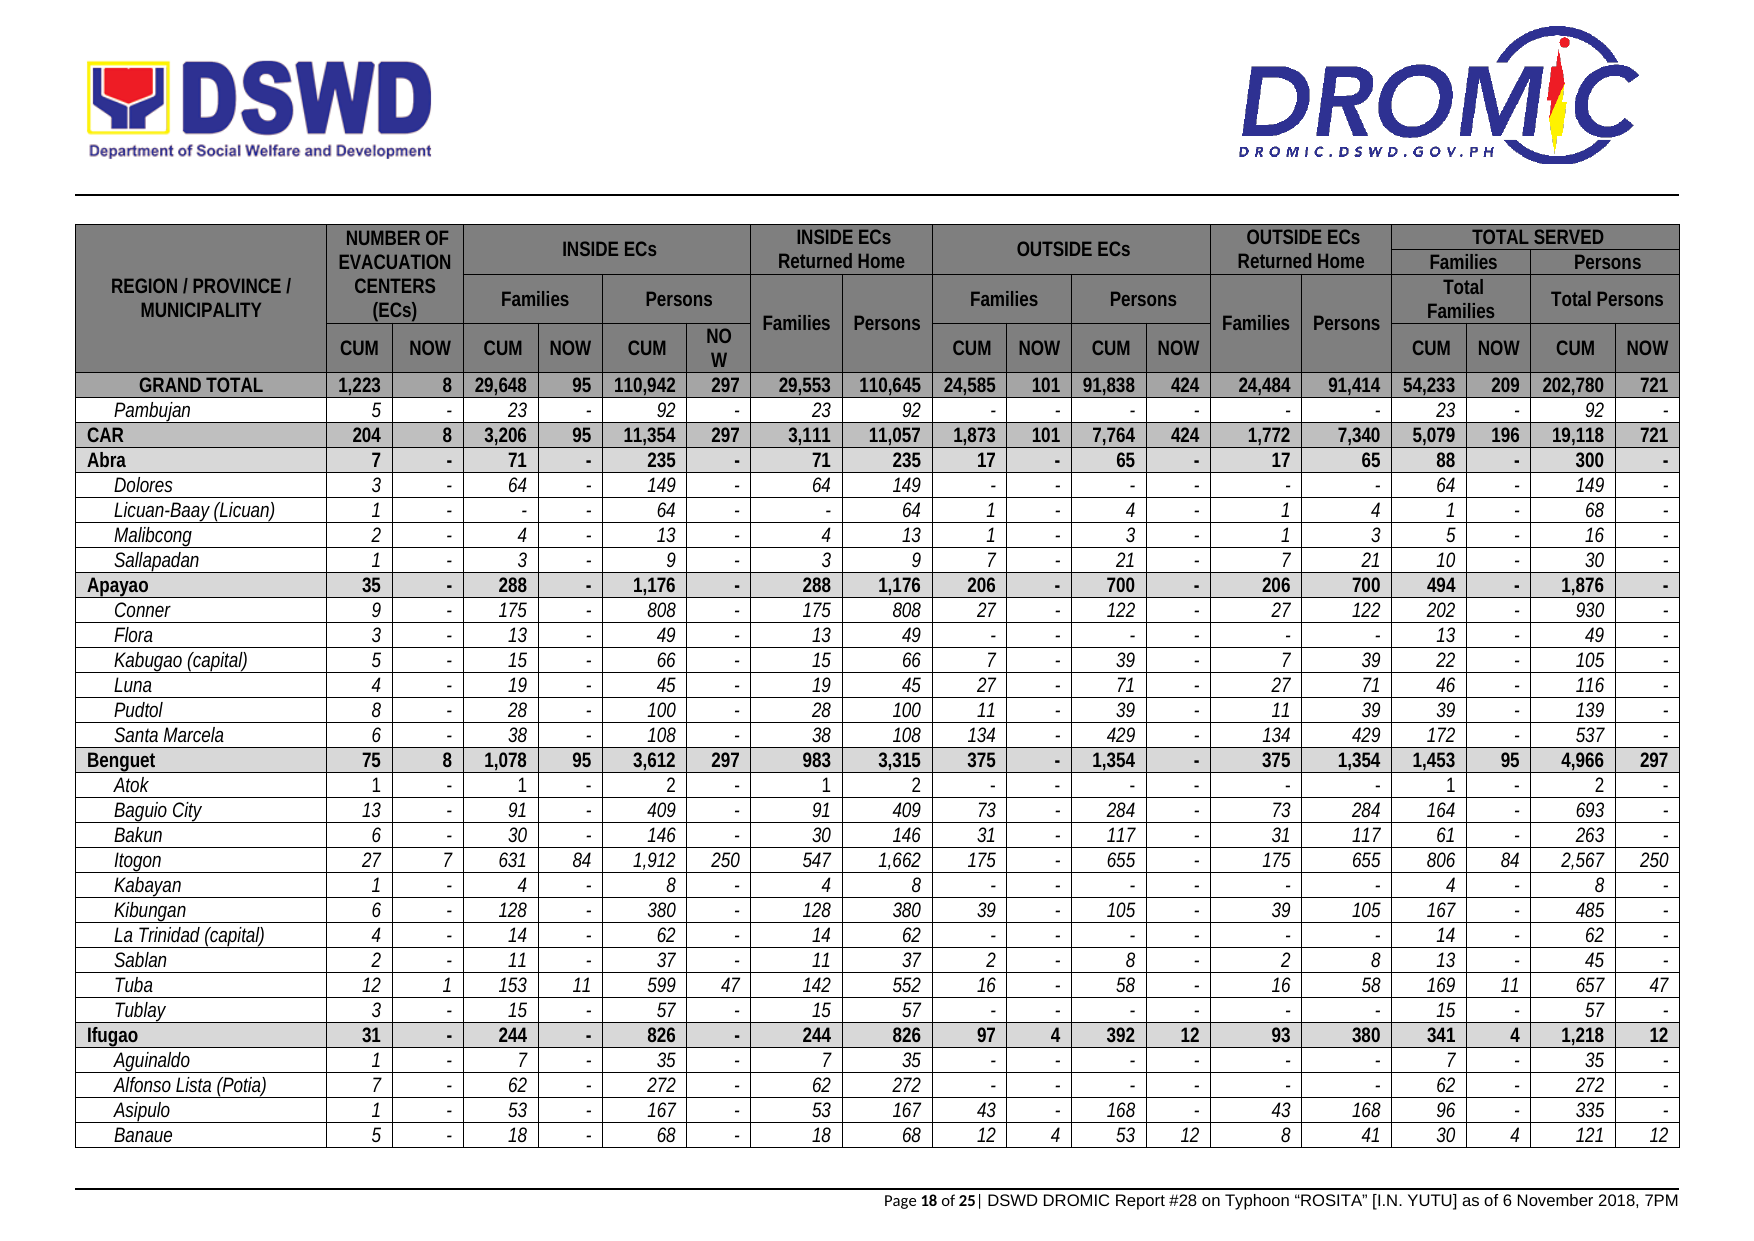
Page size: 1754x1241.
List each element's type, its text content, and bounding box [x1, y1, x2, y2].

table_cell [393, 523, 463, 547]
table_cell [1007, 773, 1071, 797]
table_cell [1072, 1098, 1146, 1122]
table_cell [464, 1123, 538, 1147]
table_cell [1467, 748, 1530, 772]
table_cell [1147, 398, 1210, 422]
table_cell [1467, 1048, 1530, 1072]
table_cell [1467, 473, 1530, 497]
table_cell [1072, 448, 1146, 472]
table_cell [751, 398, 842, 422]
table_cell NOW [539, 324, 602, 372]
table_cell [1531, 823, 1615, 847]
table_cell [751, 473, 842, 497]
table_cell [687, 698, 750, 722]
table_cell 91,414 [1302, 373, 1391, 397]
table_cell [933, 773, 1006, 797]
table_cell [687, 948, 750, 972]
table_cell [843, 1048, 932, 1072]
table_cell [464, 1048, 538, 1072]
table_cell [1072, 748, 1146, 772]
picture [1231, 25, 1644, 163]
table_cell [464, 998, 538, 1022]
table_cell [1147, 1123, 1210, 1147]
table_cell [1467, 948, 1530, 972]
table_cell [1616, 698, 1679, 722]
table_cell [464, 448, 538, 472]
table_cell CUM [464, 324, 538, 372]
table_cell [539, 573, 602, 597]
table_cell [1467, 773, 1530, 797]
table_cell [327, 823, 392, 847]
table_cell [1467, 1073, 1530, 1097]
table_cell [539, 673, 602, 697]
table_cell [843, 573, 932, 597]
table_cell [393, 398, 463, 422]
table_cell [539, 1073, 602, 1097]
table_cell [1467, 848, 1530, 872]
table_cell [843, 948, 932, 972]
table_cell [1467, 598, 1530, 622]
table_cell 209 [1467, 373, 1530, 397]
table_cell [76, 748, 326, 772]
table_cell CUM [1531, 324, 1615, 372]
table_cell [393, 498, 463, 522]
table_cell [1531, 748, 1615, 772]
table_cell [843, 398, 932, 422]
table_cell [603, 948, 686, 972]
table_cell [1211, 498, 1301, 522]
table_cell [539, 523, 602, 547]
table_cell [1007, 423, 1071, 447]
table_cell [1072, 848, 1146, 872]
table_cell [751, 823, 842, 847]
table_cell 8 [393, 373, 463, 397]
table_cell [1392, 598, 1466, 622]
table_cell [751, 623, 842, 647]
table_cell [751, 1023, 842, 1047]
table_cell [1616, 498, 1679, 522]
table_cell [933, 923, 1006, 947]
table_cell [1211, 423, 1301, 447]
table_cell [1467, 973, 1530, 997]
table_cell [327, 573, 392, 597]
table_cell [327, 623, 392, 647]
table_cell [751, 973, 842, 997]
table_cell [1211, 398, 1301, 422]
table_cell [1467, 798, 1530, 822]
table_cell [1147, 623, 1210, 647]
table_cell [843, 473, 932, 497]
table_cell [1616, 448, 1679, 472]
table_cell CUM [1392, 324, 1466, 372]
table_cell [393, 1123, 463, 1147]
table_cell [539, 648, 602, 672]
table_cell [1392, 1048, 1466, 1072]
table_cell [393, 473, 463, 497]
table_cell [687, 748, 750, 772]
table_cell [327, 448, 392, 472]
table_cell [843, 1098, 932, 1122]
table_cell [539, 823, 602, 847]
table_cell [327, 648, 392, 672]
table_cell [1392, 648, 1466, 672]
table_cell Families [464, 275, 602, 323]
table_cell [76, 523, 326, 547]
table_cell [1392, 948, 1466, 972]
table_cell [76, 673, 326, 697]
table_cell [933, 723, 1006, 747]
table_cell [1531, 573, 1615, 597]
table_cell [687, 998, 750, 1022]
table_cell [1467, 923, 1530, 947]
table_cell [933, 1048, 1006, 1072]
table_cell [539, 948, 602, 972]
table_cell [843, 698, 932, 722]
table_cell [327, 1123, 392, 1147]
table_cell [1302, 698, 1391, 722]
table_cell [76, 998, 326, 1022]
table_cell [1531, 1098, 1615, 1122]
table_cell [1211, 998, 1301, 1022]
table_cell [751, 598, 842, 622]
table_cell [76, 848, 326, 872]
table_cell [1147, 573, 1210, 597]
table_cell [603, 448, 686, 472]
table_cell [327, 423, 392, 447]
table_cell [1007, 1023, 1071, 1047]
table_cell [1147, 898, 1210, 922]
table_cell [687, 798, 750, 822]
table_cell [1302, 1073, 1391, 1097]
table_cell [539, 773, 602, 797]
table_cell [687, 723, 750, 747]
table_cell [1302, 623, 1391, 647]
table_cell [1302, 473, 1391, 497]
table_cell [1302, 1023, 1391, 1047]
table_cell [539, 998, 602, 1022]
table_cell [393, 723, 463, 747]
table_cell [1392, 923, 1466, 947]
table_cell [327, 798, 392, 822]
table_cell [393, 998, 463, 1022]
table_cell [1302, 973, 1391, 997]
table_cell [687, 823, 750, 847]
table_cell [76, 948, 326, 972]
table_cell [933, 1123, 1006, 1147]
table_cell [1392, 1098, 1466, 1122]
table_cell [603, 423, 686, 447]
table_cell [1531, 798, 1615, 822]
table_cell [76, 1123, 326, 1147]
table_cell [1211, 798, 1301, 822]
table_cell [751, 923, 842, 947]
table_cell GRAND TOTAL [76, 373, 326, 397]
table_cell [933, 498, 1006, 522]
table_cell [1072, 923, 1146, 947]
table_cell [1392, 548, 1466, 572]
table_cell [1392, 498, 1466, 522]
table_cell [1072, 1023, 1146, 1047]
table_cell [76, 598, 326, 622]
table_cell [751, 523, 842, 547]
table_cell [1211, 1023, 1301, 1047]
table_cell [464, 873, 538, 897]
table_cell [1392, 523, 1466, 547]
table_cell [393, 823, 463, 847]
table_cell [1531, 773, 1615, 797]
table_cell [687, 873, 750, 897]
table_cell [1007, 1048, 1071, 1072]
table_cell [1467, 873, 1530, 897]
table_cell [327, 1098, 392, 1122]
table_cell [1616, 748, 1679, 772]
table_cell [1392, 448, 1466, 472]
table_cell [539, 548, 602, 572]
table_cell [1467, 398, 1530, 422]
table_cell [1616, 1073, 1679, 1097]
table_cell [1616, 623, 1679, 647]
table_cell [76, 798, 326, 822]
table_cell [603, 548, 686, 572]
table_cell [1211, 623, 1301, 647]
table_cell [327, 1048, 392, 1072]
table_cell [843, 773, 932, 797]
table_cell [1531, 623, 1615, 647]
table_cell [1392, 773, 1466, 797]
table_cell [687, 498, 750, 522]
table_cell NOW [1467, 324, 1530, 372]
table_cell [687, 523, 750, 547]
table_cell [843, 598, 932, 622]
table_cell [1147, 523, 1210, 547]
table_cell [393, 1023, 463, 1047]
table_cell 54,233 [1392, 373, 1466, 397]
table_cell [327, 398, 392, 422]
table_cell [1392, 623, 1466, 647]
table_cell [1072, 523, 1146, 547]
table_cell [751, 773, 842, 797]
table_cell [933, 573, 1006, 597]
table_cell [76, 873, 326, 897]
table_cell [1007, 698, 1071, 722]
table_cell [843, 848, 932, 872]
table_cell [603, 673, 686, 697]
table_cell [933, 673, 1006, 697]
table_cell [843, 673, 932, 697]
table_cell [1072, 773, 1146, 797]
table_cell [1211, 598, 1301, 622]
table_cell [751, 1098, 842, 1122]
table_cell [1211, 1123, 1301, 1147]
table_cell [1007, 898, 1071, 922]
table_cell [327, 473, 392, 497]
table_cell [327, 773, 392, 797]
table_cell 24,484 [1211, 373, 1301, 397]
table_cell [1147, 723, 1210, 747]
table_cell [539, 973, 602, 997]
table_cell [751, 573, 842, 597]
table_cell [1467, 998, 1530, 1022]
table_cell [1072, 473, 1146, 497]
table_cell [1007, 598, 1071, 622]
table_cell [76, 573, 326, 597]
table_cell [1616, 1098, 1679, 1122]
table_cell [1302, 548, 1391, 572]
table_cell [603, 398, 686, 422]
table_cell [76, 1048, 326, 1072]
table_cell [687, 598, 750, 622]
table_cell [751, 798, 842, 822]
table_cell Families [1392, 250, 1530, 274]
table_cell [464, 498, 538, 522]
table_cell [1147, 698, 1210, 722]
table_cell Persons [1302, 275, 1391, 372]
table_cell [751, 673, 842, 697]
table_cell Persons [603, 275, 750, 323]
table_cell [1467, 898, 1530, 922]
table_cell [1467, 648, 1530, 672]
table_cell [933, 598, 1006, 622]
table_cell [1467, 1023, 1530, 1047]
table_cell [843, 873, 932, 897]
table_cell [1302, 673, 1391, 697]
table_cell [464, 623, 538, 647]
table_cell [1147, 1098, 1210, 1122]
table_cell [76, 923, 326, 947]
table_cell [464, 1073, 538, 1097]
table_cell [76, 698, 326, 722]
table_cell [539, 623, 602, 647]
table_header OUTSIDE ECs [933, 225, 1210, 274]
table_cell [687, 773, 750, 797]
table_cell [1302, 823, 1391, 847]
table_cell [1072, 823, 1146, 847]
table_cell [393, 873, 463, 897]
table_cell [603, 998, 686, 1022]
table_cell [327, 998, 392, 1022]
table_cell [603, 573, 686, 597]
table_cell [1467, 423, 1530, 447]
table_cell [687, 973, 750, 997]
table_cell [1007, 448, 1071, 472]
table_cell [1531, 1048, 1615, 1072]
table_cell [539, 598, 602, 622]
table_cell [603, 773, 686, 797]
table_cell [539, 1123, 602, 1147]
table_cell CUM [603, 324, 686, 372]
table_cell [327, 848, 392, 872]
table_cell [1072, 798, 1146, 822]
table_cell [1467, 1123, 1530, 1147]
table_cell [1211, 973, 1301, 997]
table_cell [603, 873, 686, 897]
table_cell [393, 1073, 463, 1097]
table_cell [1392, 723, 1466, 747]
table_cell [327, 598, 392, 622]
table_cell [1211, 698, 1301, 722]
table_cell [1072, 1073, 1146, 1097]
table_cell 29,553 [751, 373, 842, 397]
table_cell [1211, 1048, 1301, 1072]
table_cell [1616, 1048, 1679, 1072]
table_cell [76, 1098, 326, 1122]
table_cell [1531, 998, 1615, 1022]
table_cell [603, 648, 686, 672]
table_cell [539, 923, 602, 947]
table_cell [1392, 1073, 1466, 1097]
table_cell Families [751, 275, 842, 372]
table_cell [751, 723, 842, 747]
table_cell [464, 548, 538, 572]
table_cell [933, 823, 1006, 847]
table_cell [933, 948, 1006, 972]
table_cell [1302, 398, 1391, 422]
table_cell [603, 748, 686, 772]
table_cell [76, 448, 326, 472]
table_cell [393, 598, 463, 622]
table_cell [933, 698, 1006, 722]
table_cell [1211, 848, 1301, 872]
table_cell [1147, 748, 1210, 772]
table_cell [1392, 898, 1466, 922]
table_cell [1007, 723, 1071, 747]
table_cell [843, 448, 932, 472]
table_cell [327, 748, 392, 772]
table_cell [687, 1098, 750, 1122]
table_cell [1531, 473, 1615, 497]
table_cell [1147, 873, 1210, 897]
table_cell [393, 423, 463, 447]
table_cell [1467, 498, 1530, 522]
table_cell 24,585 [933, 373, 1006, 397]
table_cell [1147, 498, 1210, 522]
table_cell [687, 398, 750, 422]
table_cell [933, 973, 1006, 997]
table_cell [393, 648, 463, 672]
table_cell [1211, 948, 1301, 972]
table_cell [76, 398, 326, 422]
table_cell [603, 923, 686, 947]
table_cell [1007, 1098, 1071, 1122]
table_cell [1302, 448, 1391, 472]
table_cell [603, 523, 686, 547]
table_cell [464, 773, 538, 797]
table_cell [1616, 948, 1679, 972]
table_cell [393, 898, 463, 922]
table_cell 110,645 [843, 373, 932, 397]
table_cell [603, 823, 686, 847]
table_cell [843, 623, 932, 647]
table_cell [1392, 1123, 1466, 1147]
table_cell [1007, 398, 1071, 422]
table_cell 29,648 [464, 373, 538, 397]
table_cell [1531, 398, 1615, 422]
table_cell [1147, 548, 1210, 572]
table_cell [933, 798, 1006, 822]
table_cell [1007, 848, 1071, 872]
table_cell CUM [327, 324, 392, 372]
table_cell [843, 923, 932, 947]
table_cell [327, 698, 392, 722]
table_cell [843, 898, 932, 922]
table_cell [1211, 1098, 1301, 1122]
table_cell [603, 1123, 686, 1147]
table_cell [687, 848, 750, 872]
table_cell Families [1211, 275, 1301, 372]
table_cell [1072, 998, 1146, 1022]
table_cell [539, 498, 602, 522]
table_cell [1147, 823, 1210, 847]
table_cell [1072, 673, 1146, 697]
table_header INSIDE ECs [464, 225, 750, 274]
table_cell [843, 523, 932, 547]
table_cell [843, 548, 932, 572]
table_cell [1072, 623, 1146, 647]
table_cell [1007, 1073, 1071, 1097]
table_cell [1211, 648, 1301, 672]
table_header INSIDE ECs Returned Home [751, 225, 932, 274]
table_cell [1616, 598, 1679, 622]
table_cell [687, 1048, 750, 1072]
table_cell CUM [1072, 324, 1146, 372]
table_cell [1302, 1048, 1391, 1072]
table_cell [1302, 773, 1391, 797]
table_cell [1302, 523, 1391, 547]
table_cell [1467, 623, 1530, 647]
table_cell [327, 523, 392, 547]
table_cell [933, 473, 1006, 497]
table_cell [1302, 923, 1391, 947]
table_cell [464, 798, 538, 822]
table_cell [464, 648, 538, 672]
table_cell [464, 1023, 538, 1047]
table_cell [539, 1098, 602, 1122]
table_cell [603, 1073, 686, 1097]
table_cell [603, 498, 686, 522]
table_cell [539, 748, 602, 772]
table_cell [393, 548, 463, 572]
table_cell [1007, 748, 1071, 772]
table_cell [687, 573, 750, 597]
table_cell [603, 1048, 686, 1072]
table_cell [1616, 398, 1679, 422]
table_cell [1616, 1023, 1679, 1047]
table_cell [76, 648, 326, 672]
table_cell Persons [843, 275, 932, 372]
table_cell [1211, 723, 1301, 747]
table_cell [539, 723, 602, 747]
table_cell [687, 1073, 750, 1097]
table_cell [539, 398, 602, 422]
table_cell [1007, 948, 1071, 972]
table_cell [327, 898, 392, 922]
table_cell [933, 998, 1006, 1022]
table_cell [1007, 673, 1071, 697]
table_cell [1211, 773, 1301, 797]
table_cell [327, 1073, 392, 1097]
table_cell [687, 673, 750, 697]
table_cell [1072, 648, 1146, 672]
table_cell 297 [687, 373, 750, 397]
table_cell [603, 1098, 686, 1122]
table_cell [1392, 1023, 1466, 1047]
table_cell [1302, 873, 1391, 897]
table_cell Persons [1531, 250, 1679, 274]
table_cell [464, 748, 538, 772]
table_cell Persons [1072, 275, 1210, 323]
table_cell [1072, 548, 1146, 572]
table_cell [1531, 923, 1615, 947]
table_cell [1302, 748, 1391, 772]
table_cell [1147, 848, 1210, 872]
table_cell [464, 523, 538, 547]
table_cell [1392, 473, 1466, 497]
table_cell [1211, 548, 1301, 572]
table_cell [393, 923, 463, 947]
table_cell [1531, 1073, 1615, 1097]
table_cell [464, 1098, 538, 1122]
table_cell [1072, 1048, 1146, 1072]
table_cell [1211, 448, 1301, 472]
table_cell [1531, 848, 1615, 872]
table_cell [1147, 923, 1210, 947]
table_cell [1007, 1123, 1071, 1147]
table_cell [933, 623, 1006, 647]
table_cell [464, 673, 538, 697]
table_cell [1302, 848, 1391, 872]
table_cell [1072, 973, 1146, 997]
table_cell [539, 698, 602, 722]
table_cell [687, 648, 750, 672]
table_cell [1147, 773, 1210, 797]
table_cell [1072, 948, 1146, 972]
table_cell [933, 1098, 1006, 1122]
table_header TOTAL SERVED [1392, 225, 1679, 249]
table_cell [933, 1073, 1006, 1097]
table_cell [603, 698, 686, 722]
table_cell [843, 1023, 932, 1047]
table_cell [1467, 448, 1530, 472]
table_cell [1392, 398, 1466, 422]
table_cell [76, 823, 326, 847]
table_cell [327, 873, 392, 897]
table_cell Total Families [1392, 275, 1530, 323]
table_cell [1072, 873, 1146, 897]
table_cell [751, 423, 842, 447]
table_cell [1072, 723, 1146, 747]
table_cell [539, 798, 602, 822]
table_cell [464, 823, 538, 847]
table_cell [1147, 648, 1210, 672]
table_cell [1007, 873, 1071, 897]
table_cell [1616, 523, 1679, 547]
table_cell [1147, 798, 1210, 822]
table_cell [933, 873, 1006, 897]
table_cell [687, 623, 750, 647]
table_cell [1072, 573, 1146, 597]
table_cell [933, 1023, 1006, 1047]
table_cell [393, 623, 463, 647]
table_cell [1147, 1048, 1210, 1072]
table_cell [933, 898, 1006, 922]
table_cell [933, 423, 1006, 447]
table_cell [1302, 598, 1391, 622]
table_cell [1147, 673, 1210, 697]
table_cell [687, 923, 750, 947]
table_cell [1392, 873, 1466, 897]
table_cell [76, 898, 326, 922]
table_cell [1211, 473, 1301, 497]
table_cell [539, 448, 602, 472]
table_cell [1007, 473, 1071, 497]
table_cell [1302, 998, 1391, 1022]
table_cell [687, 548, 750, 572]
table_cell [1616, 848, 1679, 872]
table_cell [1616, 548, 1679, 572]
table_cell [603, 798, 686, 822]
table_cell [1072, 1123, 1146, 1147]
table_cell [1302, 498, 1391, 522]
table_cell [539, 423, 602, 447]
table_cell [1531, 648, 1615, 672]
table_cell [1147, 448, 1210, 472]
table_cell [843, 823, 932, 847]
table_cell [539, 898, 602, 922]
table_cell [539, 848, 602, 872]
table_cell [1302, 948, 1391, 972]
table_cell NOW [1147, 324, 1210, 372]
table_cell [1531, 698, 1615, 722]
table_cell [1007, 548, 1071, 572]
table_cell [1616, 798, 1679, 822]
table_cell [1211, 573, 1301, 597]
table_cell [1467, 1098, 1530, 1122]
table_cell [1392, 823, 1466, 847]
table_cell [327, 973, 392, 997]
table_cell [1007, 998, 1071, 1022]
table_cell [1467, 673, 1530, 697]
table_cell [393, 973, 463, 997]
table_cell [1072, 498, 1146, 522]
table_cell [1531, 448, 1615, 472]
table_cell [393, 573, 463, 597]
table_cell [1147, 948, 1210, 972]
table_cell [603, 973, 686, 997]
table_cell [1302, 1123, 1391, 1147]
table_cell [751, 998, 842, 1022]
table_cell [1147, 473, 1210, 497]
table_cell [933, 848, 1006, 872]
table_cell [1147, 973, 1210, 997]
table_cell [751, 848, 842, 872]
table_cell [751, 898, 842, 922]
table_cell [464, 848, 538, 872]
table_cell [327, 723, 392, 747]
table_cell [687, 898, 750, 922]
table_cell 1,223 [327, 373, 392, 397]
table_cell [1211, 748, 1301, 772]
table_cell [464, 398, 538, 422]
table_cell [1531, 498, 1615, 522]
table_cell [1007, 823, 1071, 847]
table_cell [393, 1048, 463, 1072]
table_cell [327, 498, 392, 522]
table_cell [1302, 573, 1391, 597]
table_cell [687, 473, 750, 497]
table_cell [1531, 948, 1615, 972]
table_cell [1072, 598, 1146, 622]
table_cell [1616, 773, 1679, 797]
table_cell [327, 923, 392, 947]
table_cell NOW [1616, 324, 1679, 372]
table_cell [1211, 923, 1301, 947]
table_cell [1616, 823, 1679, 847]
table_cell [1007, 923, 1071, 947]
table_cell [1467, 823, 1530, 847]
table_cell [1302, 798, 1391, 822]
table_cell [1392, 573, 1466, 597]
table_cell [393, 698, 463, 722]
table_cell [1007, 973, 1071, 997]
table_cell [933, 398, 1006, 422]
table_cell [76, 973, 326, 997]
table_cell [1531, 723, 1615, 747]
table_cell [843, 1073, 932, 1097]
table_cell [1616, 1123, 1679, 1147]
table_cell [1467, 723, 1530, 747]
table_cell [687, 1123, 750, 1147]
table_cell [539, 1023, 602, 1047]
table_cell CUM [933, 324, 1006, 372]
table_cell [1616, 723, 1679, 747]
table_header OUTSIDE ECs Returned Home [1211, 225, 1391, 274]
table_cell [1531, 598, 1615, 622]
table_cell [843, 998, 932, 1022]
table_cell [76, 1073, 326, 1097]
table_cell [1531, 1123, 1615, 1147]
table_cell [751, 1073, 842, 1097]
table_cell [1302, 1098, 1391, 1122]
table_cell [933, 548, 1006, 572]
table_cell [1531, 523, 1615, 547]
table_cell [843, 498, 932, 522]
table_cell 202,780 [1531, 373, 1615, 397]
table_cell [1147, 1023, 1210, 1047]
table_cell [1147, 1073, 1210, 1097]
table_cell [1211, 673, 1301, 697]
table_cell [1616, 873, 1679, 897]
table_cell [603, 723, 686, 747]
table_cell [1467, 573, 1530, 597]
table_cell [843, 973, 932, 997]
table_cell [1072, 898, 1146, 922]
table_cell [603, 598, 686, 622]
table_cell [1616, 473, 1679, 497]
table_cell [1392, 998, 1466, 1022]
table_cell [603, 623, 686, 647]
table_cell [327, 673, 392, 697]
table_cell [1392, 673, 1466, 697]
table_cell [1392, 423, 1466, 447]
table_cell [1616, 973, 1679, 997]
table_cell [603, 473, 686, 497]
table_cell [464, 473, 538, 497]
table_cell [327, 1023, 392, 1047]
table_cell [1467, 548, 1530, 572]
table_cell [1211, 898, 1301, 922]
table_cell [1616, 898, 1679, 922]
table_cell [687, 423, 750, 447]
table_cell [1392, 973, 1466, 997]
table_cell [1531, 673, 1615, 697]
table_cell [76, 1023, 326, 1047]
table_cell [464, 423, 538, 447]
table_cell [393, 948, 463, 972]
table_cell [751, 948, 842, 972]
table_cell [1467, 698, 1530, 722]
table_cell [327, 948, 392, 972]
table_cell Families [933, 275, 1071, 323]
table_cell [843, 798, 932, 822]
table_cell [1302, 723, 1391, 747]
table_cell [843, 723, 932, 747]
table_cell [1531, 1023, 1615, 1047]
table_cell NOW [393, 324, 463, 372]
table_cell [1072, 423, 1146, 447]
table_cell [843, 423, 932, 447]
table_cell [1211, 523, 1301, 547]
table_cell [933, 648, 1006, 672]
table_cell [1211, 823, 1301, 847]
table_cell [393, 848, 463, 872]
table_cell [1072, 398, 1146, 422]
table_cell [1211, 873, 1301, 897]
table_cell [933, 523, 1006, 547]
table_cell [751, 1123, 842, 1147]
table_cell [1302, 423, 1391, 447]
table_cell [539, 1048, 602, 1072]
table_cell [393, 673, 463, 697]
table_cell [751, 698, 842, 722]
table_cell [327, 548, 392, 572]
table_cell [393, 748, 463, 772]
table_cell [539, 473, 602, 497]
table_cell NOW [687, 324, 750, 372]
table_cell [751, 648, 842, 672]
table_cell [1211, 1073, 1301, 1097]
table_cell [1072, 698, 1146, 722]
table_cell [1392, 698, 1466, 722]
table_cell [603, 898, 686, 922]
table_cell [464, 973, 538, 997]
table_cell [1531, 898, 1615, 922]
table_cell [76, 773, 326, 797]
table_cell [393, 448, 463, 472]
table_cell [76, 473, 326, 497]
table_cell 424 [1147, 373, 1210, 397]
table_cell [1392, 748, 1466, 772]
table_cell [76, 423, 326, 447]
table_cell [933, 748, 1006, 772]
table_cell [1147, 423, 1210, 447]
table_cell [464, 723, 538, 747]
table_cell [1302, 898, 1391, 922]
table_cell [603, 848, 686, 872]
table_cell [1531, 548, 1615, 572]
table_header NUMBER OF EVACUATION CENTERS (ECs) [327, 225, 463, 323]
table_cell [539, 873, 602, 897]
table_cell 101 [1007, 373, 1071, 397]
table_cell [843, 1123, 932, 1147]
picture [75, 58, 444, 164]
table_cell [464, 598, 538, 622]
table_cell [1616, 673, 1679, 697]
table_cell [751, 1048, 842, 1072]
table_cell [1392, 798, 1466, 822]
table_cell NOW [1007, 324, 1071, 372]
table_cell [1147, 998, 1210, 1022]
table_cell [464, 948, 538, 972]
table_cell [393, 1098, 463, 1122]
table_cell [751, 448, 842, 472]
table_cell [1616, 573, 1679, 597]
table_cell 91,838 [1072, 373, 1146, 397]
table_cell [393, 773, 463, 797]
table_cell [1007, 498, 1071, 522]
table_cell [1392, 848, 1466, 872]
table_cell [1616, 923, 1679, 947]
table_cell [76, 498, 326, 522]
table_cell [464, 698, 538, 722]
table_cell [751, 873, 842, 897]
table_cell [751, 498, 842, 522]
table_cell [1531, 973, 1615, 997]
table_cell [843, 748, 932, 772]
table_cell 110,942 [603, 373, 686, 397]
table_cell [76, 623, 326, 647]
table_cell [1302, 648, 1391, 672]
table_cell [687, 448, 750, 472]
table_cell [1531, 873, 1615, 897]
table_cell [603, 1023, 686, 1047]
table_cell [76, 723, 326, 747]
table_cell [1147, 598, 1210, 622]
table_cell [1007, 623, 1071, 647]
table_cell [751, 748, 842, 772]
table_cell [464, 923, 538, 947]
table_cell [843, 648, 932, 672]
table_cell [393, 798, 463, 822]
table_cell Total Persons [1531, 275, 1679, 323]
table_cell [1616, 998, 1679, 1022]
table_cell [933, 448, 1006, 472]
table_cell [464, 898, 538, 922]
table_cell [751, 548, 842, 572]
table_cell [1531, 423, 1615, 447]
table_header REGION / PROVINCE / MUNICIPALITY [76, 225, 326, 372]
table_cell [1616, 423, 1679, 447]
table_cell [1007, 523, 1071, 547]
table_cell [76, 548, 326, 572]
table_cell 721 [1616, 373, 1679, 397]
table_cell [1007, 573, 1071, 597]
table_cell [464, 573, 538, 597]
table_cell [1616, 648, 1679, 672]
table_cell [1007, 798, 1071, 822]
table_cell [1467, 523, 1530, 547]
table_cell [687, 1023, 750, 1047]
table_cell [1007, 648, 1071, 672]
table_cell 95 [539, 373, 602, 397]
